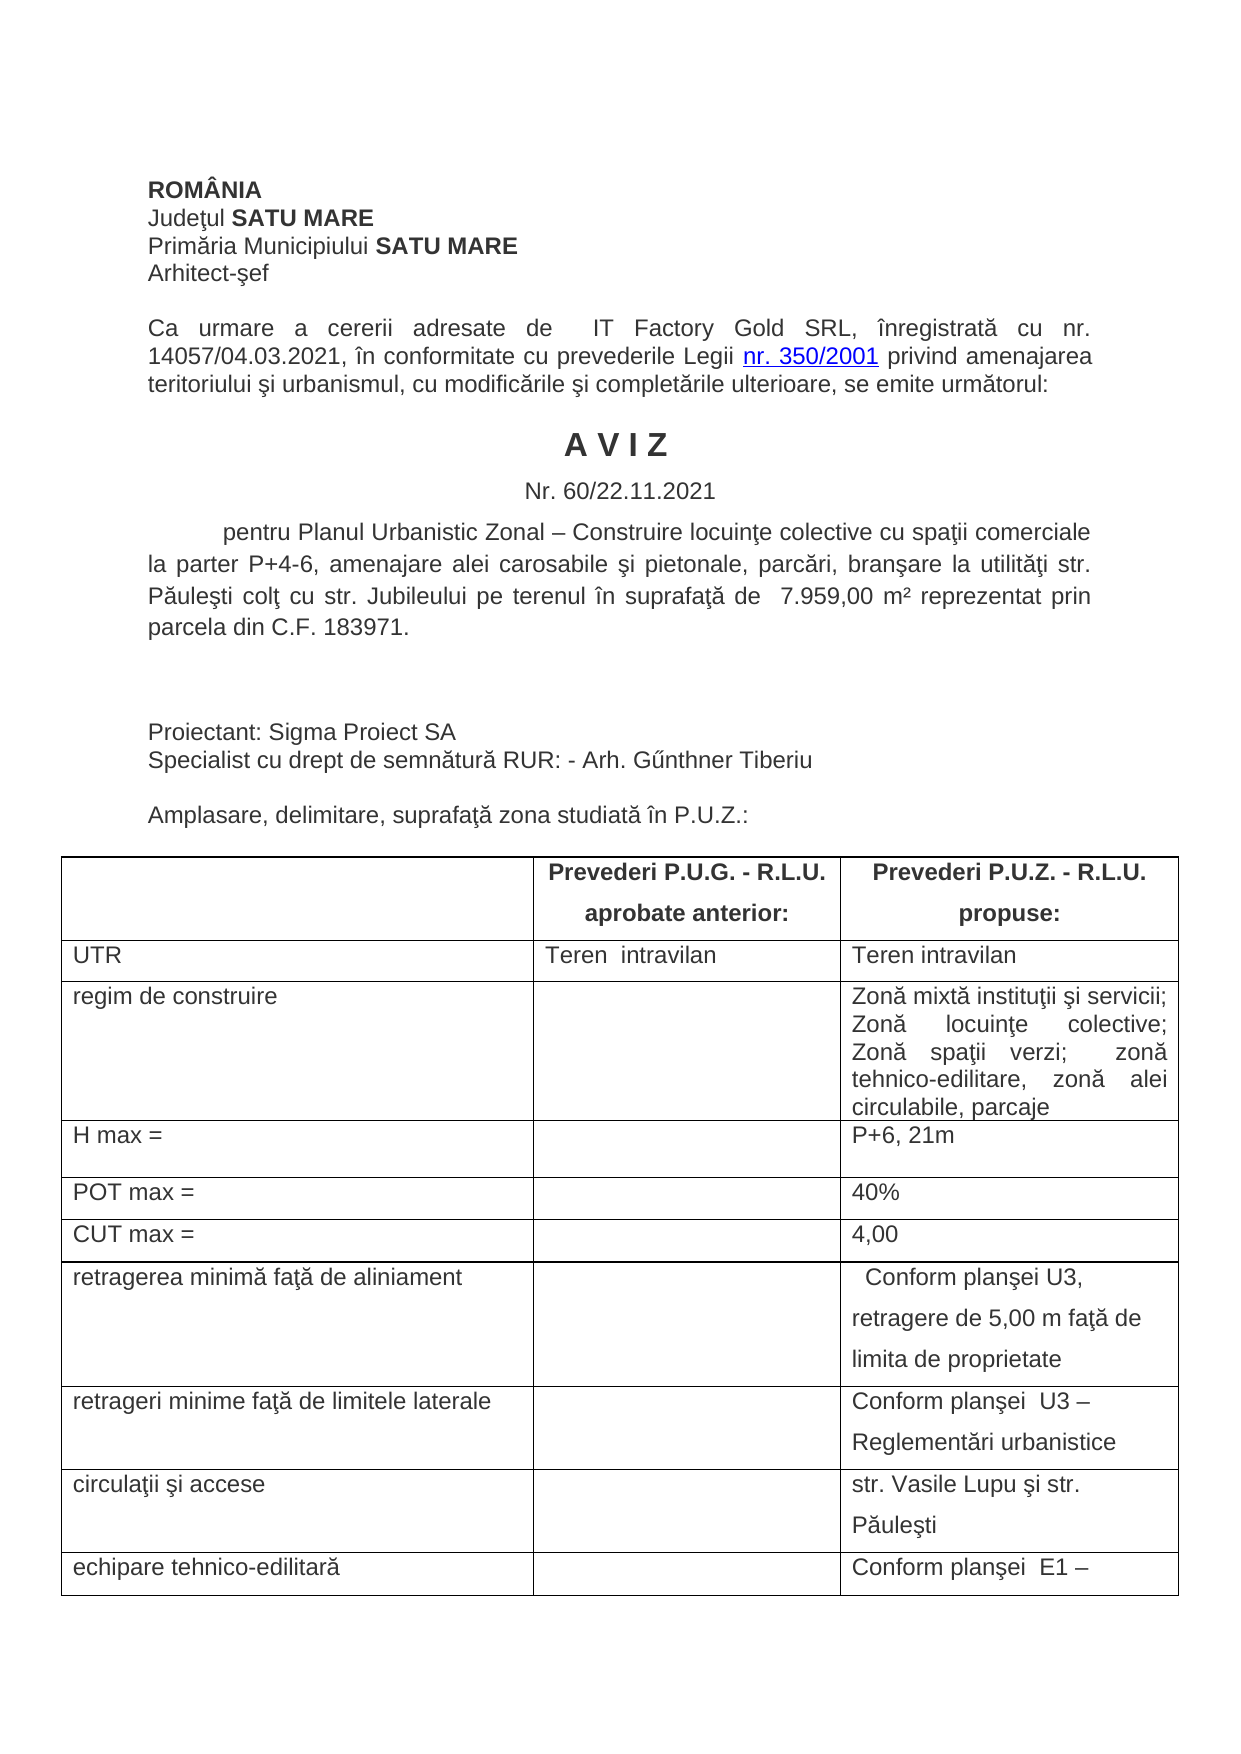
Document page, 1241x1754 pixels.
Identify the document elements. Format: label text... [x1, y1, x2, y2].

table_cell Conform planşei U3, retragere de 5,00 m faţă de limita de proprietate [841, 1263, 1178, 1386]
table_cell [534, 1178, 840, 1219]
text Amplasare, delimitare, suprafaţă zona studiată în P.U.Z.: [148, 801, 1093, 829]
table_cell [841, 1553, 1178, 1594]
text Arhitect-şef [148, 259, 1093, 287]
table_cell circulaţii şi accese [62, 1470, 533, 1552]
table_cell regim de construire [62, 982, 533, 1120]
table_cell [534, 1470, 840, 1552]
table_cell [534, 1553, 840, 1594]
table_cell Teren intravilan [841, 941, 1178, 981]
subtitle Proiectant: Sigma Proiect SA [148, 718, 1093, 746]
table_cell Conform planşei U3 – Reglementări urbanistice [841, 1387, 1178, 1469]
table_header [62, 858, 533, 939]
table_cell [534, 1263, 840, 1386]
table_cell retragerea minimă faţă de aliniament [62, 1263, 533, 1386]
table_cell [534, 982, 840, 1120]
table_cell [534, 1121, 840, 1177]
table_cell 40% [841, 1178, 1178, 1219]
table_header Prevederi P.U.Z. - R.L.U. propuse: [841, 858, 1178, 939]
table_cell H max = [62, 1121, 533, 1177]
text pentru Planul Urbanistic Zonal – Construire locuinţe colective cu spaţii comerciale la parter P+4-6, amenajare alei carosabile şi pietonale, parcări, branşare la utilităţi str. Păuleşti colţ cu str. Jubileului pe terenul în suprafaţă de 7.959,00 m² reprezentat prin parcela din C.F. 183971. [148, 518, 1093, 641]
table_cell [62, 1553, 533, 1594]
table_header Prevederi P.U.G. - R.L.U. aprobate anterior: [534, 858, 840, 939]
text A V I Z Nr. 60/22.11.2021 [148, 425, 1093, 504]
table_cell P+6, 21m [841, 1121, 1178, 1177]
table_cell [534, 1387, 840, 1469]
table_cell Zonă mixtă instituţii şi servicii; Zonă locuinţe colective; Zonă spaţii verzi; zonă tehnico-edilitare, zonă alei circulabile, parcaje [841, 982, 1178, 1120]
table_cell POT max = [62, 1178, 533, 1219]
subtitle Ca urmare a cererii adresate de IT Factory Gold SRL, înregistrată cu nr. 14057/04.03.2021, în conformitate cu prevederile Legii nr. 350/2001 privind amenajarea teritoriului şi urbanismul, cu modificările şi completările ulterioare, se emite următorul: [148, 314, 1093, 397]
table_cell CUT max = [62, 1220, 533, 1261]
table_cell Teren intravilan [534, 941, 840, 981]
subtitle Specialist cu drept de semnătură RUR: - Arh. Gűnthner Tiberiu [148, 746, 1093, 773]
table_cell str. Vasile Lupu şi str. Păuleşti [841, 1470, 1178, 1552]
text Primăria Municipiului SATU MARE [148, 232, 1093, 259]
text ROMÂNIA [148, 148, 1093, 204]
table_cell [534, 1220, 840, 1261]
text Judeţul SATU MARE [148, 204, 1093, 232]
table_cell UTR [62, 941, 533, 981]
table_cell 4,00 [841, 1220, 1178, 1261]
table_cell retrageri minime faţă de limitele laterale [62, 1387, 533, 1469]
